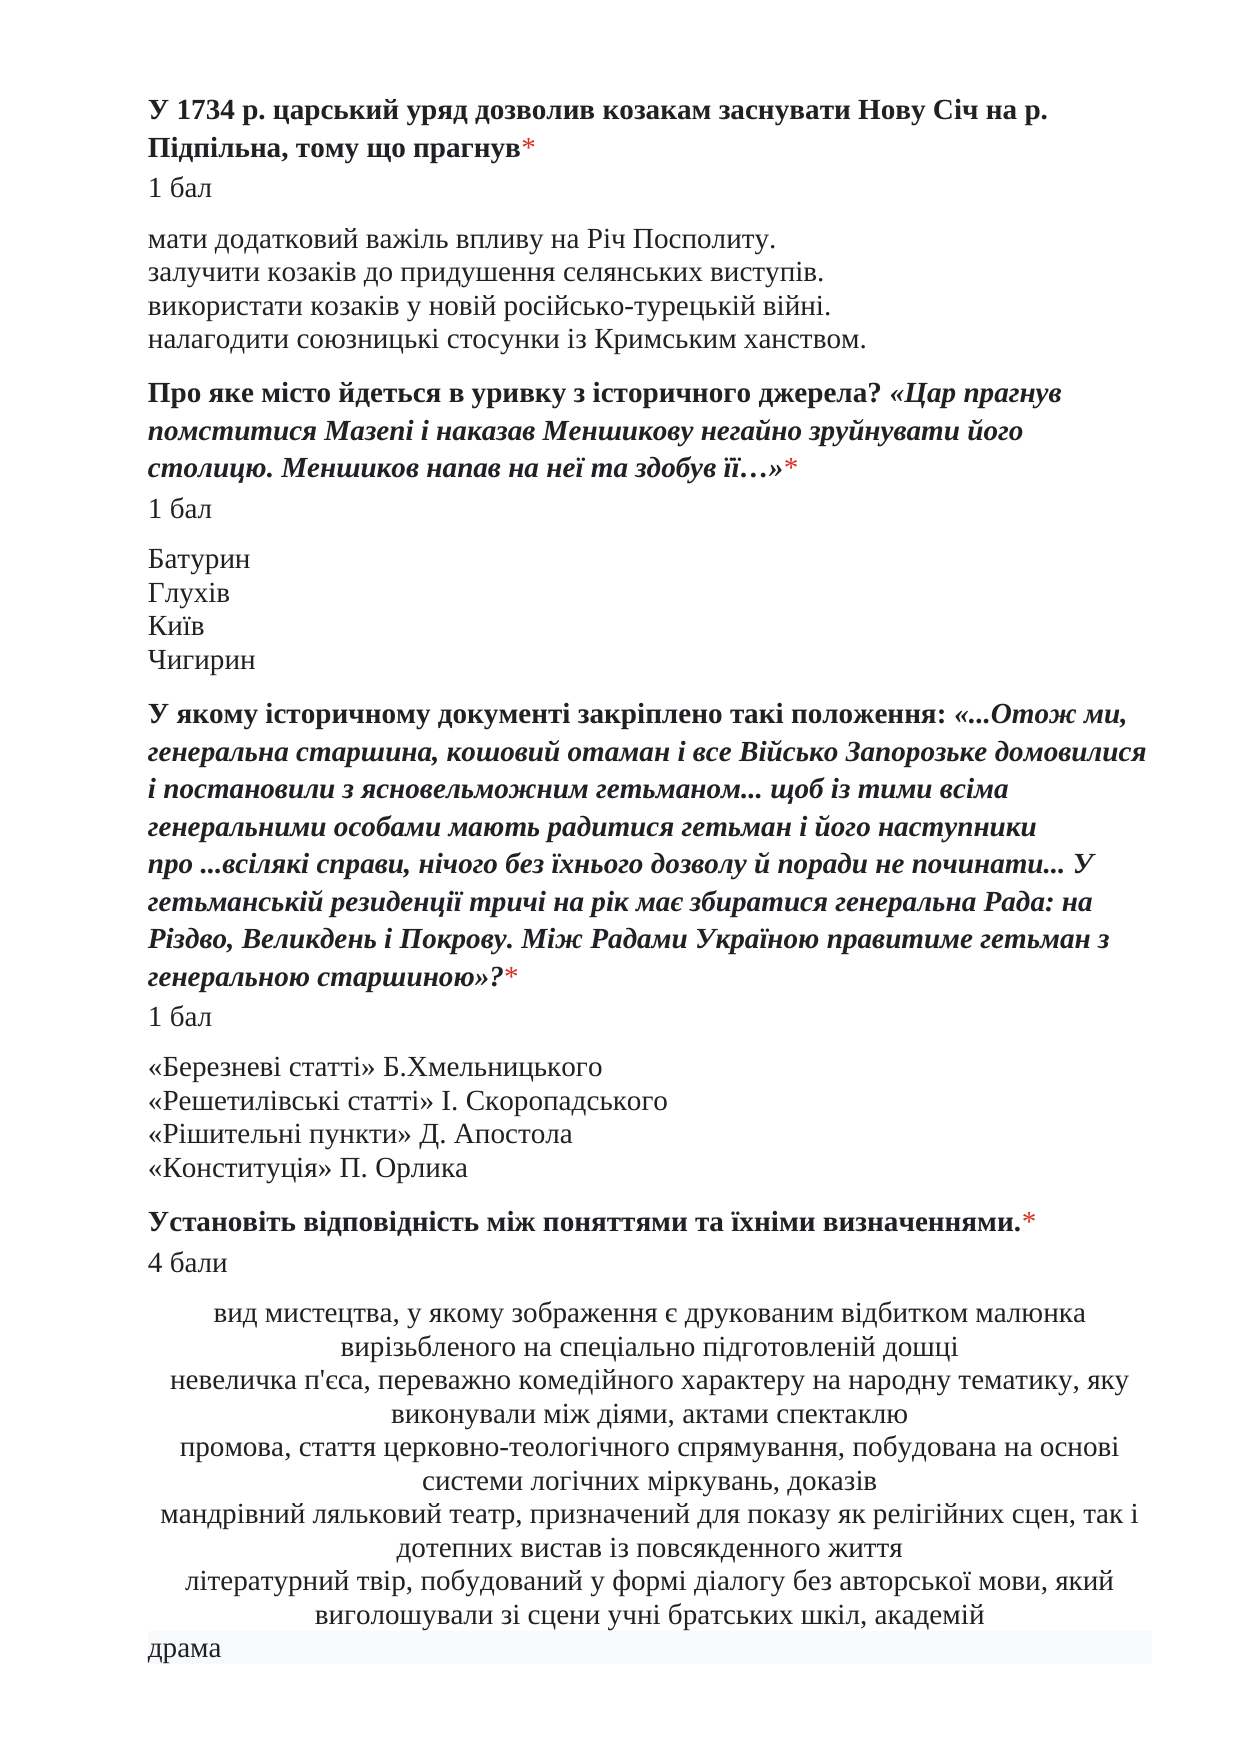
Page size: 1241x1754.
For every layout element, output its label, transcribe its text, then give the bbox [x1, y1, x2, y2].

text невеличка п'єса, переважно комедійного характеру на народну тематику, яку виконували між діями, актами спектаклю [148, 1362, 1152, 1429]
text «Березневі статті» Б.Хмельницького [148, 1049, 1152, 1083]
text Про яке місто йдеться в уривку з історичного джерела? «Цар прагнув помститися Мазепі і наказав Меншикову негайно зруйнувати його столицю. Меншиков напав на неї та здобув її…»* [148, 372, 1152, 484]
text «Рішительні пункти» Д. Апостола [148, 1117, 1152, 1150]
text налагодити союзницькі стосунки із Кримським ханством. [148, 321, 1152, 355]
text літературний твір, побудований у формі діалогу без авторської мови, який виголошували зі сцени учні братських шкіл, академій [148, 1563, 1152, 1631]
text вид мистецтва, у якому зображення є друкованим відбитком малюнка вирізьбленого на спеціально підготовленій дошці [148, 1295, 1152, 1362]
text «Решетилівські статті» І. Скоропадського [148, 1083, 1152, 1117]
text 4 бали [148, 1238, 1152, 1278]
text 1 бал [148, 484, 1152, 525]
text промова, стаття церковно-теологічного спрямування, побудована на основі системи логічних міркувань, доказів [148, 1429, 1152, 1496]
text Глухів [148, 575, 1152, 608]
text залучити козаків до придушення селянських виступів. [148, 254, 1152, 288]
text Київ [148, 608, 1152, 642]
text У 1734 р. царський уряд дозволив козакам заснувати Нову Січ на р. Підпільна, тому що прагнув* [148, 88, 1152, 163]
text Чигирин [148, 642, 1152, 676]
text 1 бал [148, 992, 1152, 1033]
text Установіть відповідність між поняттями та їхніми визначеннями.* [148, 1200, 1152, 1238]
text «Конституція» П. Орлика [148, 1150, 1152, 1184]
text мати додатковий важіль впливу на Річ Посполиту. [148, 221, 1152, 254]
text У якому історичному документі закріплено такі положення: «...Отож ми, генеральна старшина, кошовий отаман і все Військо Запорозьке домовилися і постановили з ясновельможним гетьманом... щоб із тими всіма генеральними особами мають радитися гетьман і його наступники про ...всілякі справи, нічого без їхнього дозволу й поради не починати... У гетьманській резиденції тричі на рік має збиратися генеральна Рада: на Різдво, Великдень і Покрову. Між Радами Україною правитиме гетьман з генеральною старшиною»?* [148, 692, 1152, 992]
text мандрівний ляльковий театр, призначений для показу як релігійних сцен, так і дотепних вистав із повсякденного життя [148, 1496, 1152, 1563]
text використати козаків у новій російсько-турецькій війні. [148, 288, 1152, 321]
text Батурин [148, 541, 1152, 575]
text драма [148, 1631, 1152, 1664]
text 1 бал [148, 163, 1152, 204]
